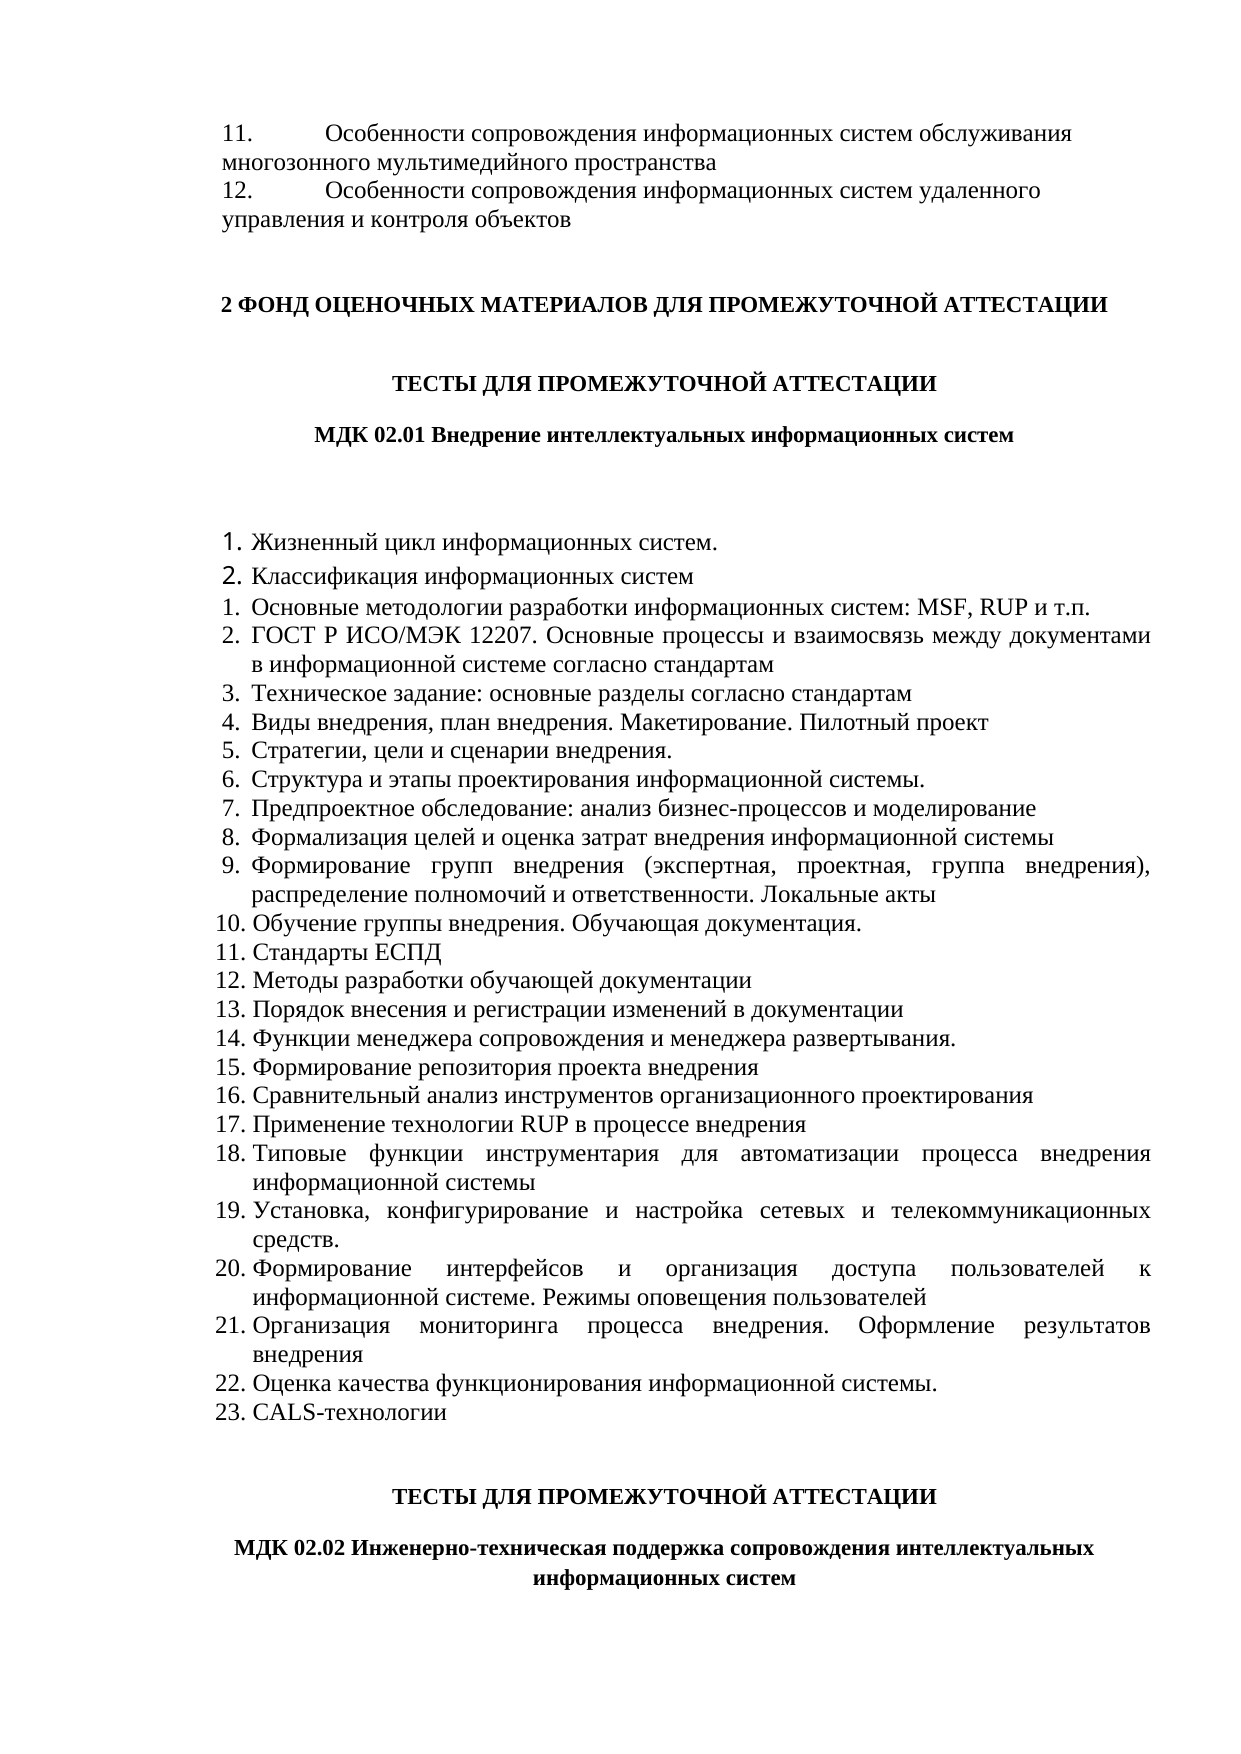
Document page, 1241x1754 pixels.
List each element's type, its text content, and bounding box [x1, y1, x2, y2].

list Применение технологии RUP в процессе внедрения [215, 1109, 1152, 1138]
list Типовые функции инструментария для автоматизации процесса внедрения информационной системы [215, 1138, 1152, 1195]
list Обучение группы внедрения. Обучающая документация. [215, 908, 1152, 937]
list CALS-технологии [215, 1397, 1152, 1425]
list Сравнительный анализ инструментов организационного проектирования [215, 1080, 1152, 1109]
list Формирование групп внедрения (экспертная, проектная, группа внедрения), распределение полномочий и ответственности. Локальные акты [222, 850, 1152, 908]
list Стандарты ЕСПД [215, 937, 1152, 965]
list Техническое задание: основные разделы согласно стандартам [222, 678, 1152, 707]
list Структура и этапы проектирования информационной системы. [222, 764, 1152, 793]
list Организация мониторинга процесса внедрения. Оформление результатов внедрения [215, 1310, 1152, 1368]
text ТЕСТЫ ДЛЯ ПРОМЕЖУТОЧНОЙ АТТЕСТАЦИИ [177, 1483, 1152, 1509]
text 2 ФОНД ОЦЕНОЧНЫХ МАТЕРИАЛОВ ДЛЯ ПРОМЕЖУТОЧНОЙ АТТЕСТАЦИИ [177, 291, 1152, 317]
list Формализация целей и оценка затрат внедрения информационной системы [222, 822, 1152, 850]
list Основные методологии разработки информационных систем: MSF, RUP и т.п. [222, 592, 1152, 620]
list Методы разработки обучающей документации [215, 965, 1152, 994]
list Оценка качества функционирования информационной системы. [215, 1368, 1152, 1397]
list Формирование репозитория проекта внедрения [215, 1052, 1152, 1080]
text МДК 02.01 Внедрение интеллектуальных информационных систем [177, 421, 1152, 448]
list Стратегии, цели и сценарии внедрения. [222, 735, 1152, 764]
list Установка, конфигурирование и настройка сетевых и телекоммуникационных средств. [215, 1195, 1152, 1253]
list Особенности сопровождения информационных систем обслуживания многозонного мультимедийного пространства [222, 118, 1146, 176]
text МДК 02.02 Инженерно-техническая поддержка сопровождения интеллектуальных информационных систем [177, 1534, 1152, 1591]
list Виды внедрения, план внедрения. Макетирование. Пилотный проект [222, 707, 1152, 735]
list Предпроектное обследование: анализ бизнес-процессов и моделирование [222, 793, 1152, 822]
list Формирование интерфейсов и организация доступа пользователей к информационной системе. Режимы оповещения пользователей [215, 1253, 1152, 1310]
list Функции менеджера сопровождения и менеджера развертывания. [215, 1023, 1152, 1052]
list Порядок внесения и регистрации изменений в документации [215, 994, 1152, 1023]
text ТЕСТЫ ДЛЯ ПРОМЕЖУТОЧНОЙ АТТЕСТАЦИИ [177, 370, 1152, 397]
list Особенности сопровождения информационных систем удаленного управления и контроля объектов [222, 176, 1146, 233]
list Классификация информационных систем [222, 558, 1152, 592]
list Жизненный цикл информационных систем. [222, 523, 1152, 558]
list ГОСТ Р ИСО/МЭК 12207. Основные процессы и взаимосвязь между документами в информационной системе согласно стандартам [222, 620, 1152, 678]
